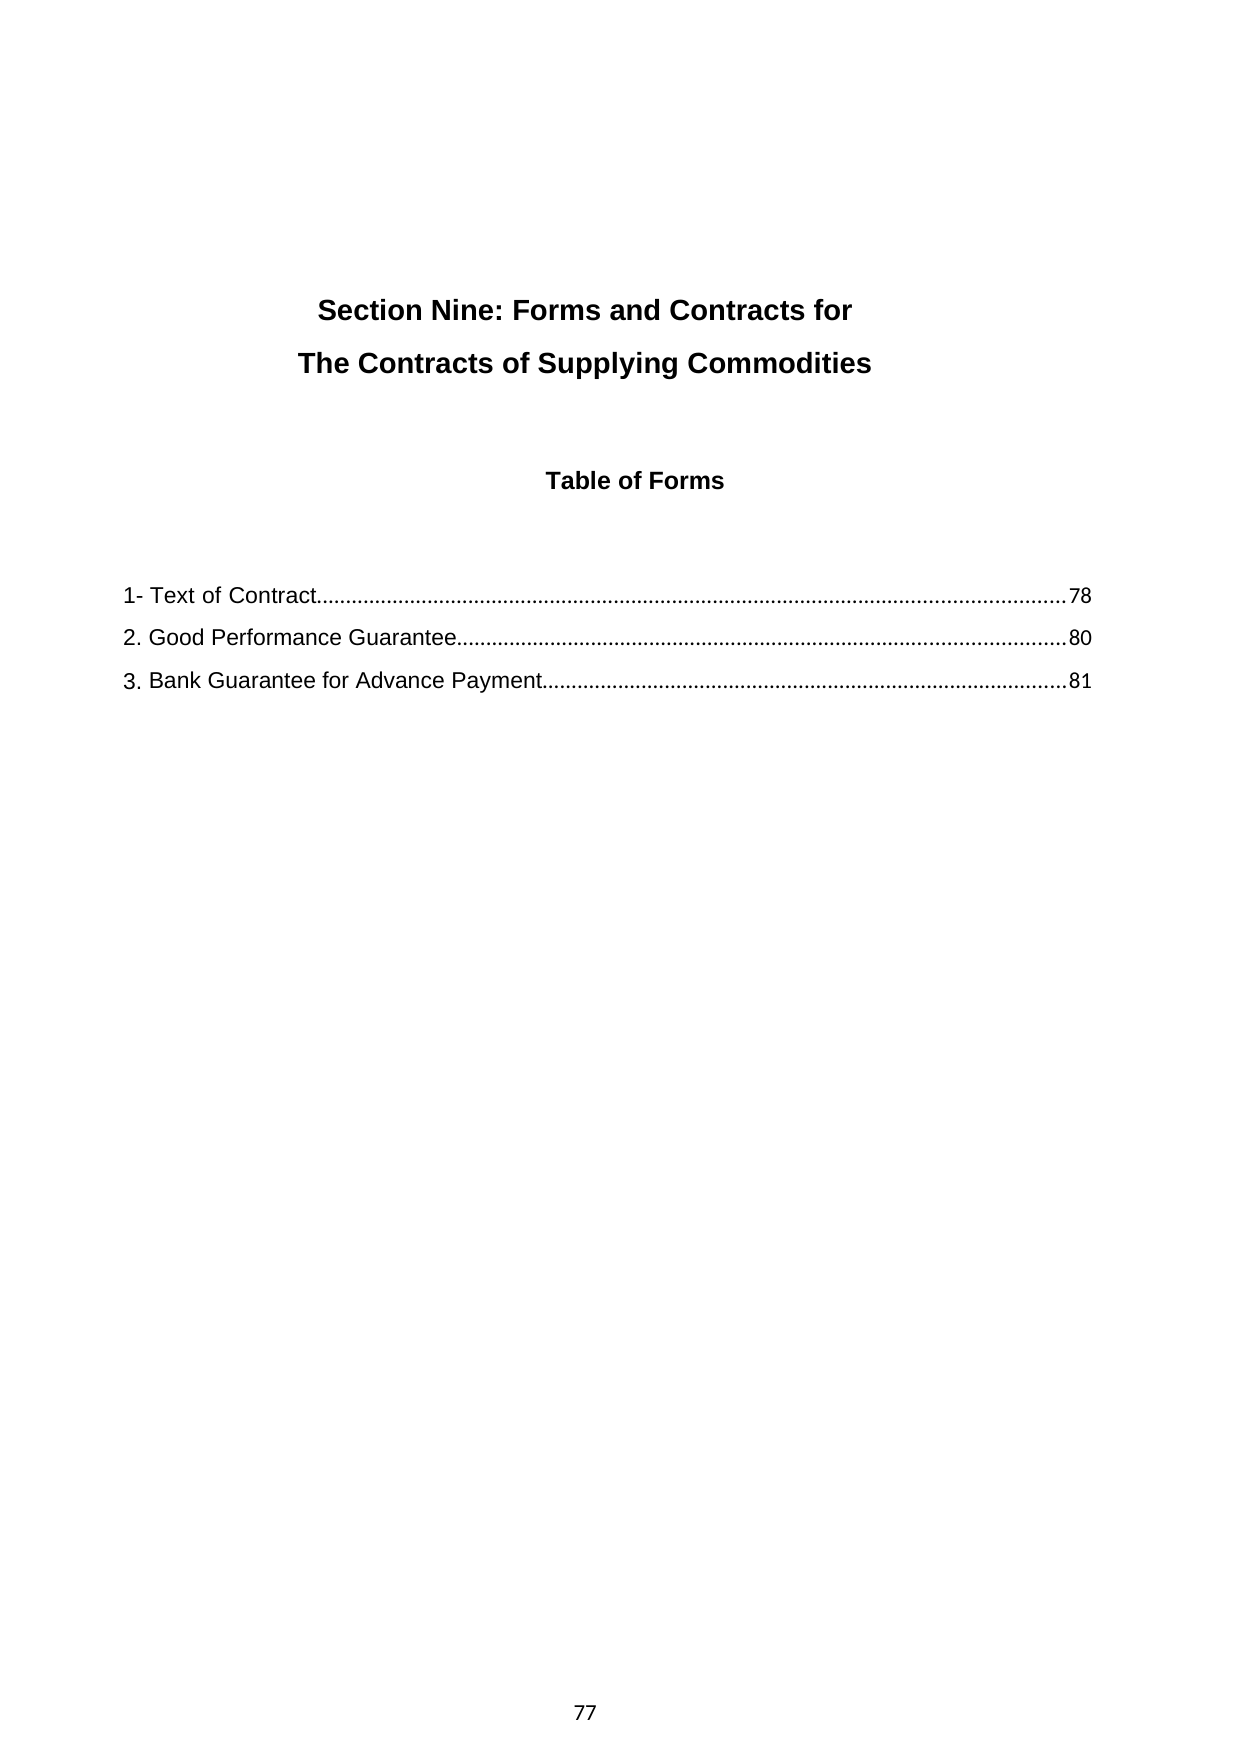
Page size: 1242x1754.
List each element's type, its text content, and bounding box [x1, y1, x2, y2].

text 3. Bank Guarantee for Advance Payment 81 [123, 666, 1093, 694]
text Table of Forms [527, 466, 743, 494]
text 2. Good Performance Guarantee 80 [123, 623, 1093, 651]
text Section Nine: Forms and Contracts for [77, 293, 1092, 327]
text 1- Text of Contract 78 [123, 581, 1093, 609]
text The Contracts of Supplying Commodities [77, 346, 1092, 379]
